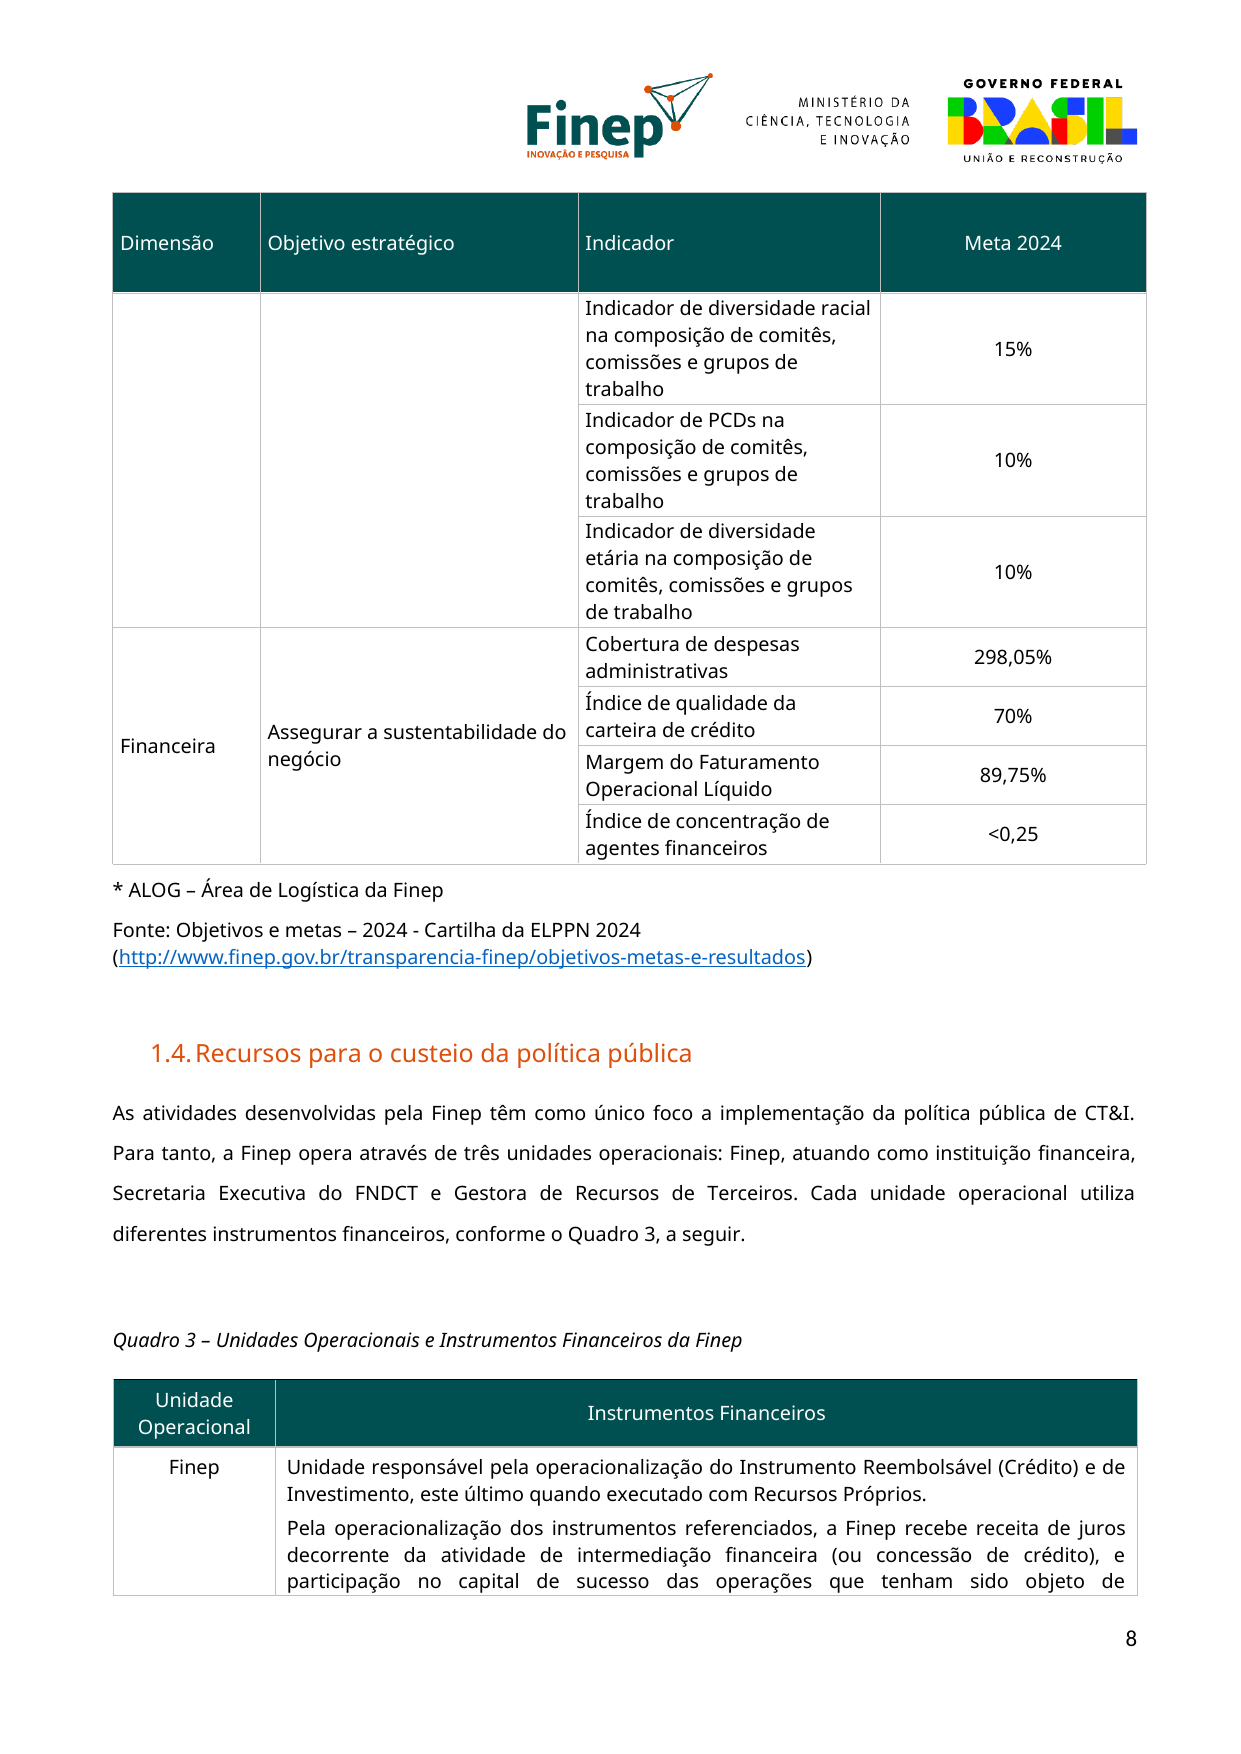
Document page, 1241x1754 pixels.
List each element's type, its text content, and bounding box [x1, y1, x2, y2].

picture [527, 73, 1138, 164]
text As atividades desenvolvidas pela Finep têm como único foco a implementação da política pública de CT&I. Para tanto, a Finep opera através de três unidades operacionais: Finep, atuando como instituição financeira, Secretaria Executiva do FNDCT e Gestora de Recursos de Terceiros. Cada unidade operacional utiliza diferentes instrumentos financeiros, conforme o Quadro 3, a seguir. [112, 1099, 1137, 1247]
table_header Dimensão [113, 193, 260, 292]
text Fonte: Objetivos e metas – 2024 - Cartilha da ELPPN 2024 (http://www.finep.gov.br/transparencia-finep/objetivos-metas-e-resultados) [112, 916, 1137, 970]
table_cell 298,05% [881, 628, 1146, 686]
table_cell Índice de concentração de agentes financeiros [579, 805, 880, 863]
table_cell <0,25 [881, 805, 1146, 863]
table_header Meta 2024 [881, 193, 1146, 292]
table_cell Cobertura de despesas administrativas [579, 628, 880, 686]
table_cell Margem do Faturamento Operacional Líquido [579, 746, 880, 804]
table_cell 15% [881, 294, 1146, 404]
text * ALOG – Área de Logística da Finep [112, 876, 1137, 903]
list Recursos para o custeio da política pública [150, 1035, 1137, 1069]
table_cell 70% [881, 687, 1146, 745]
table_cell Indicador de diversidade etária na composição de comitês, comissões e grupos de trabalho [579, 517, 880, 627]
table_cell 89,75% [881, 746, 1146, 804]
table_header Unidade Operacional [114, 1380, 275, 1446]
table_cell Financeira [113, 628, 260, 863]
table_header Instrumentos Financeiros [276, 1380, 1137, 1446]
text Quadro 3 – Unidades Operacionais e Instrumentos Financeiros da Finep [112, 1326, 1137, 1353]
table_cell Indicador de diversidade racial na composição de comitês, comissões e grupos de trabalho [579, 294, 880, 404]
table_cell Assegurar a sustentabilidade do negócio [261, 628, 578, 863]
table_cell Indicador de PCDs na composição de comitês, comissões e grupos de trabalho [579, 405, 880, 516]
table_cell Finep [114, 1448, 275, 1595]
table_cell 10% [881, 517, 1146, 627]
table_header Objetivo estratégico [261, 193, 578, 292]
table_header Indicador [579, 193, 880, 292]
table_cell Índice de qualidade da carteira de crédito [579, 687, 880, 745]
table_cell 10% [881, 405, 1146, 516]
